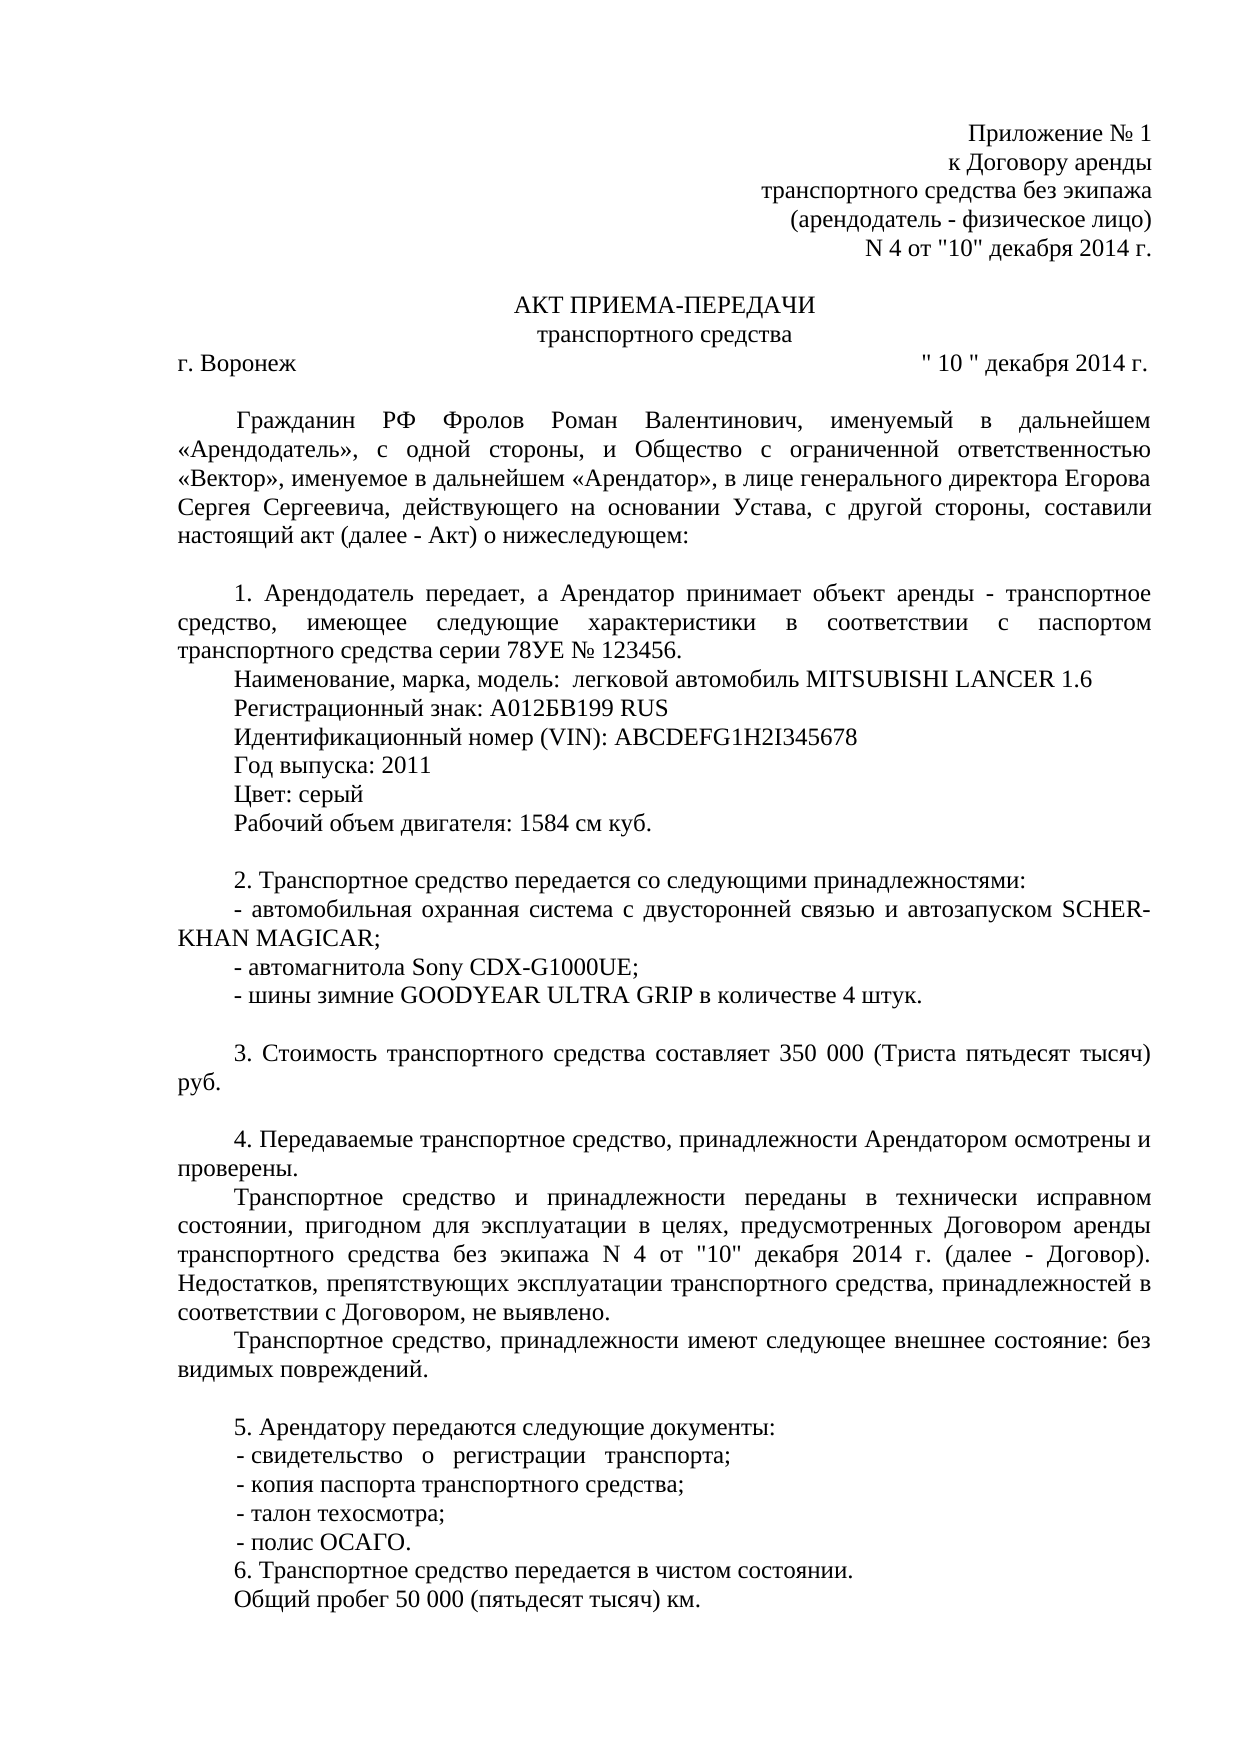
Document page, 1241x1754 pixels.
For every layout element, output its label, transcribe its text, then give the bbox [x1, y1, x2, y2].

text АКТ ПРИЕМА-ПЕРЕДАЧИ [177, 291, 1152, 319]
text Транспортное средство, принадлежности имеют следующее внешнее состояние: без видимых повреждений. [177, 1326, 1152, 1383]
text 6. Транспортное средство передается в чистом состоянии. [177, 1556, 1152, 1584]
text - талон техосмотра; [236, 1498, 1152, 1527]
text транспортного средства без экипажа [177, 176, 1152, 204]
text к Договору аренды [177, 147, 1152, 176]
text Транспортное средство и принадлежности переданы в технически исправном состоянии, пригодном для эксплуатации в целях, предусмотренных Договором аренды транспортного средства без экипажа N 4 от "10" декабря 2014 г. (далее - Договор). Недостатков, препятствующих эксплуатации транспортного средства, принадлежностей в соответствии с Договором, не выявлено. [177, 1182, 1152, 1326]
text Регистрационный знак: А012БВ199 RUS [177, 693, 1152, 722]
text Год выпуска: 2011 [177, 751, 1152, 779]
text - шины зимние GOODYEAR ULTRA GRIP в количестве 4 штук. [177, 981, 1152, 1009]
text - автомобильная охранная система с двусторонней связью и автозапуском SCHER-KHAN MAGICAR; [177, 894, 1152, 952]
text г. Воронеж " 10 " декабря 2014 г. [177, 348, 1152, 377]
text транспортного средства [177, 319, 1152, 348]
text (арендодатель - физическое лицо) [177, 204, 1152, 233]
text - копия паспорта транспортного средства; [236, 1469, 1152, 1498]
text Общий пробег 50 000 (пятьдесят тысяч) км. [177, 1584, 1152, 1613]
text Рабочий объем двигателя: 1584 см куб. [177, 808, 1152, 837]
text Приложение № 1 [177, 118, 1152, 147]
text Идентификационный номер (VIN): ABCDEFG1H2I345678 [177, 722, 1152, 751]
text 1. Арендодатель передает, а Арендатор принимает объект аренды - транспортное средство, имеющее следующие характеристики в соответствии с паспортом транспортного средства серии 78УЕ № 123456. [177, 578, 1152, 664]
text - полис ОСАГО. [236, 1527, 1152, 1556]
text - автомагнитола Sony CDX-G1000UE; [177, 952, 1152, 981]
text 5. Арендатору передаются следующие документы: [177, 1412, 1152, 1441]
text Цвет: серый [177, 779, 1152, 808]
text N 4 от "10" декабря 2014 г. [177, 233, 1152, 262]
text Наименование, марка, модель: легковой автомобиль MITSUBISHI LANCER 1.6 [177, 664, 1152, 693]
text 4. Передаваемые транспортное средство, принадлежности Арендатором осмотрены и проверены. [177, 1124, 1152, 1182]
text Гражданин РФ Фролов Роман Валентинович, именуемый в дальнейшем «Арендодатель», с одной стороны, и Общество с ограниченной ответственностью «Вектор», именуемое в дальнейшем «Арендатор», в лице генерального директора Егорова Сергея Сергеевича, действующего на основании Устава, с другой стороны, составили настоящий акт (далее - Акт) о нижеследующем: [177, 406, 1152, 549]
text 3. Стоимость транспортного средства составляет 350 000 (Триста пятьдесят тысяч) руб. [177, 1038, 1152, 1096]
text 2. Транспортное средство передается со следующими принадлежностями: [177, 866, 1152, 894]
text - свидетельство о регистрации транспорта; [236, 1441, 1152, 1469]
